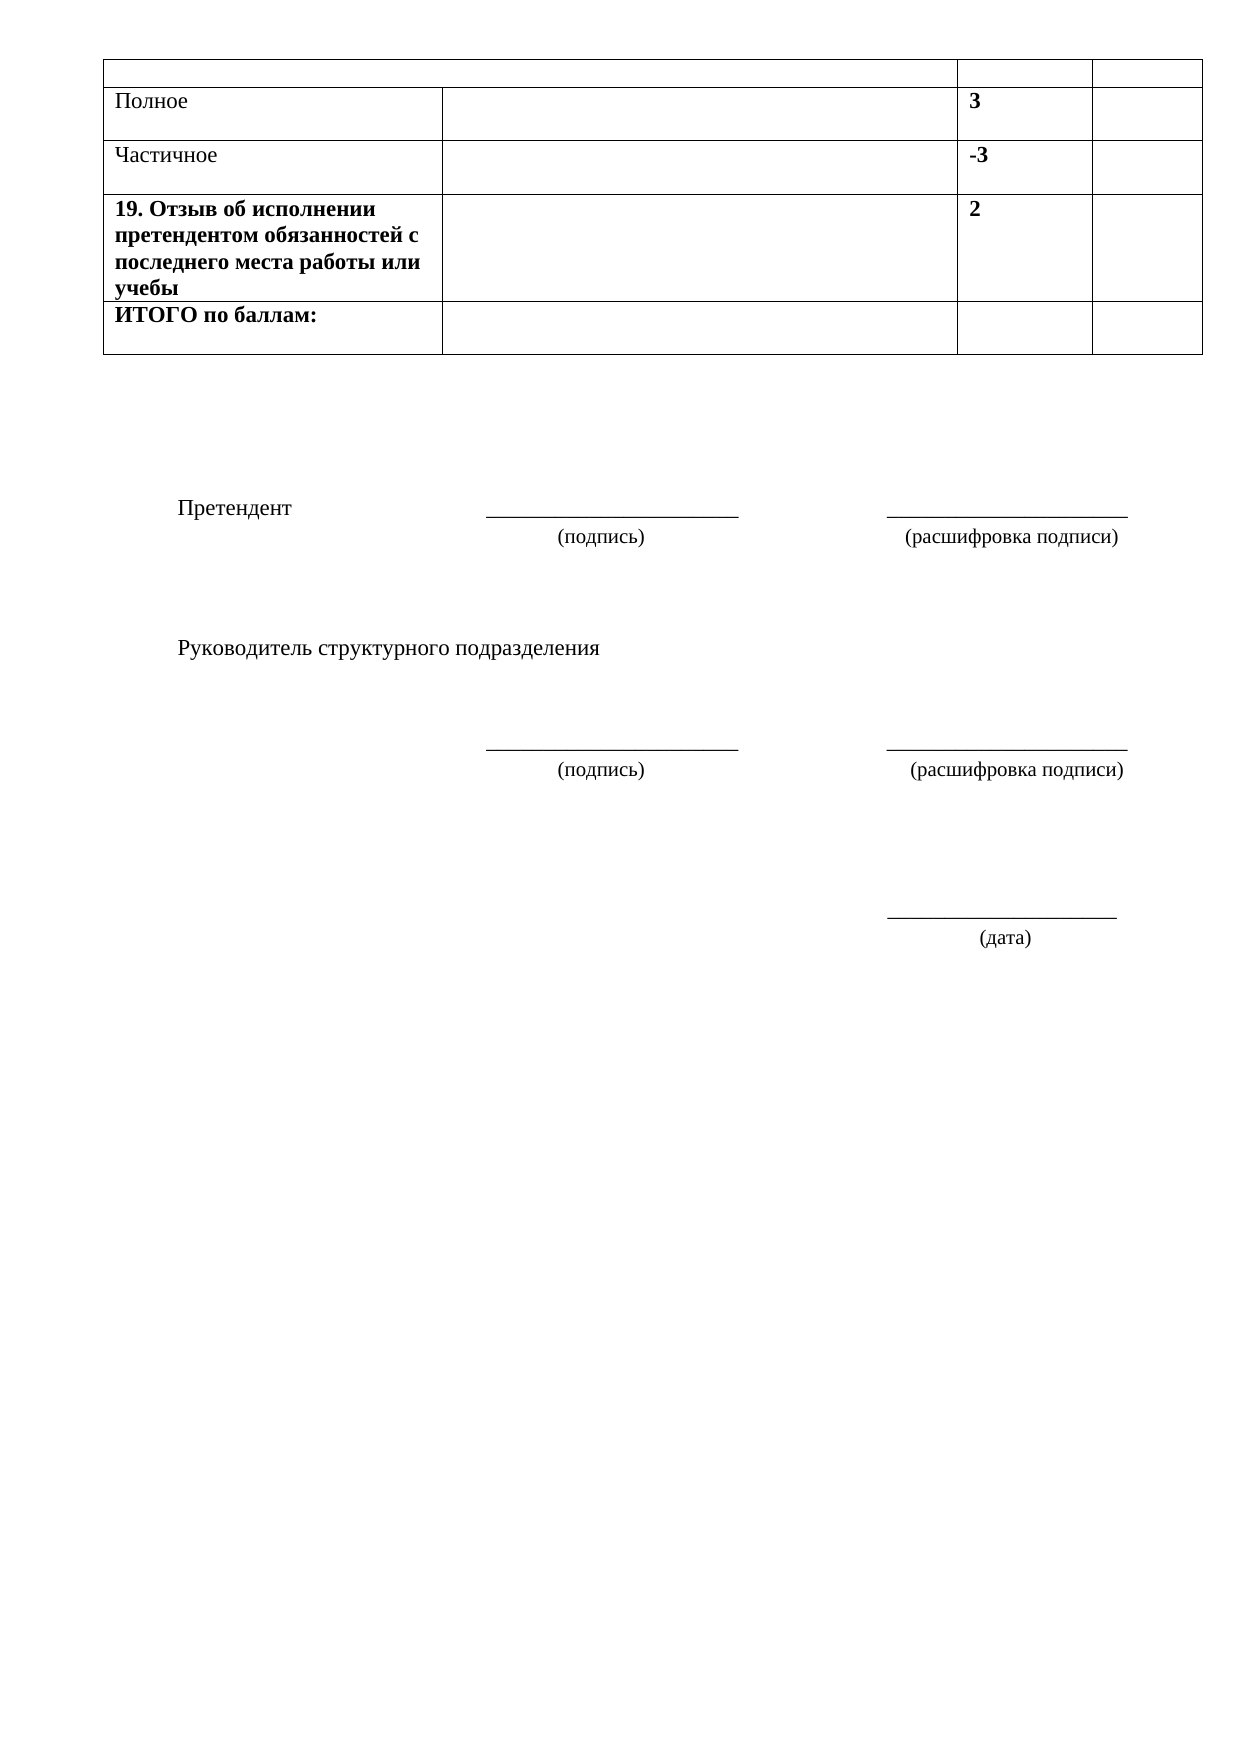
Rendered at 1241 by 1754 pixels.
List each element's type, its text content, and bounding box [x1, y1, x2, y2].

table_cell ИТОГО по баллам: [104, 302, 442, 354]
table_cell [958, 302, 1092, 354]
text Претендент ______________________ _____________________ [177, 493, 1152, 520]
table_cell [104, 60, 957, 87]
table_cell 19. Отзыв об исполнении претендентом обязанностей с последнего места работы или учебы [104, 195, 442, 301]
table_cell [443, 141, 957, 194]
table_cell 2 [958, 195, 1092, 301]
table_cell [1093, 60, 1202, 87]
table_cell 3 [958, 88, 1092, 140]
table_cell [443, 195, 957, 301]
text ______________________ _____________________ [177, 727, 1152, 753]
text (дата) [177, 925, 1152, 949]
text (подпись) (расшифровка подписи) [177, 757, 1152, 781]
text (подпись) (расшифровка подписи) [177, 524, 1152, 548]
table_cell [443, 302, 957, 354]
table_cell [1093, 195, 1202, 301]
table_cell [1093, 141, 1202, 194]
table_cell Полное [104, 88, 442, 140]
table_cell [1093, 302, 1202, 354]
table_cell [958, 60, 1092, 87]
text Руководитель структурного подразделения [177, 634, 1152, 661]
text ____________________ [177, 895, 1152, 921]
table_cell -3 [958, 141, 1092, 194]
table_cell Частичное [104, 141, 442, 194]
table_cell [1093, 88, 1202, 140]
table_cell [443, 88, 957, 140]
